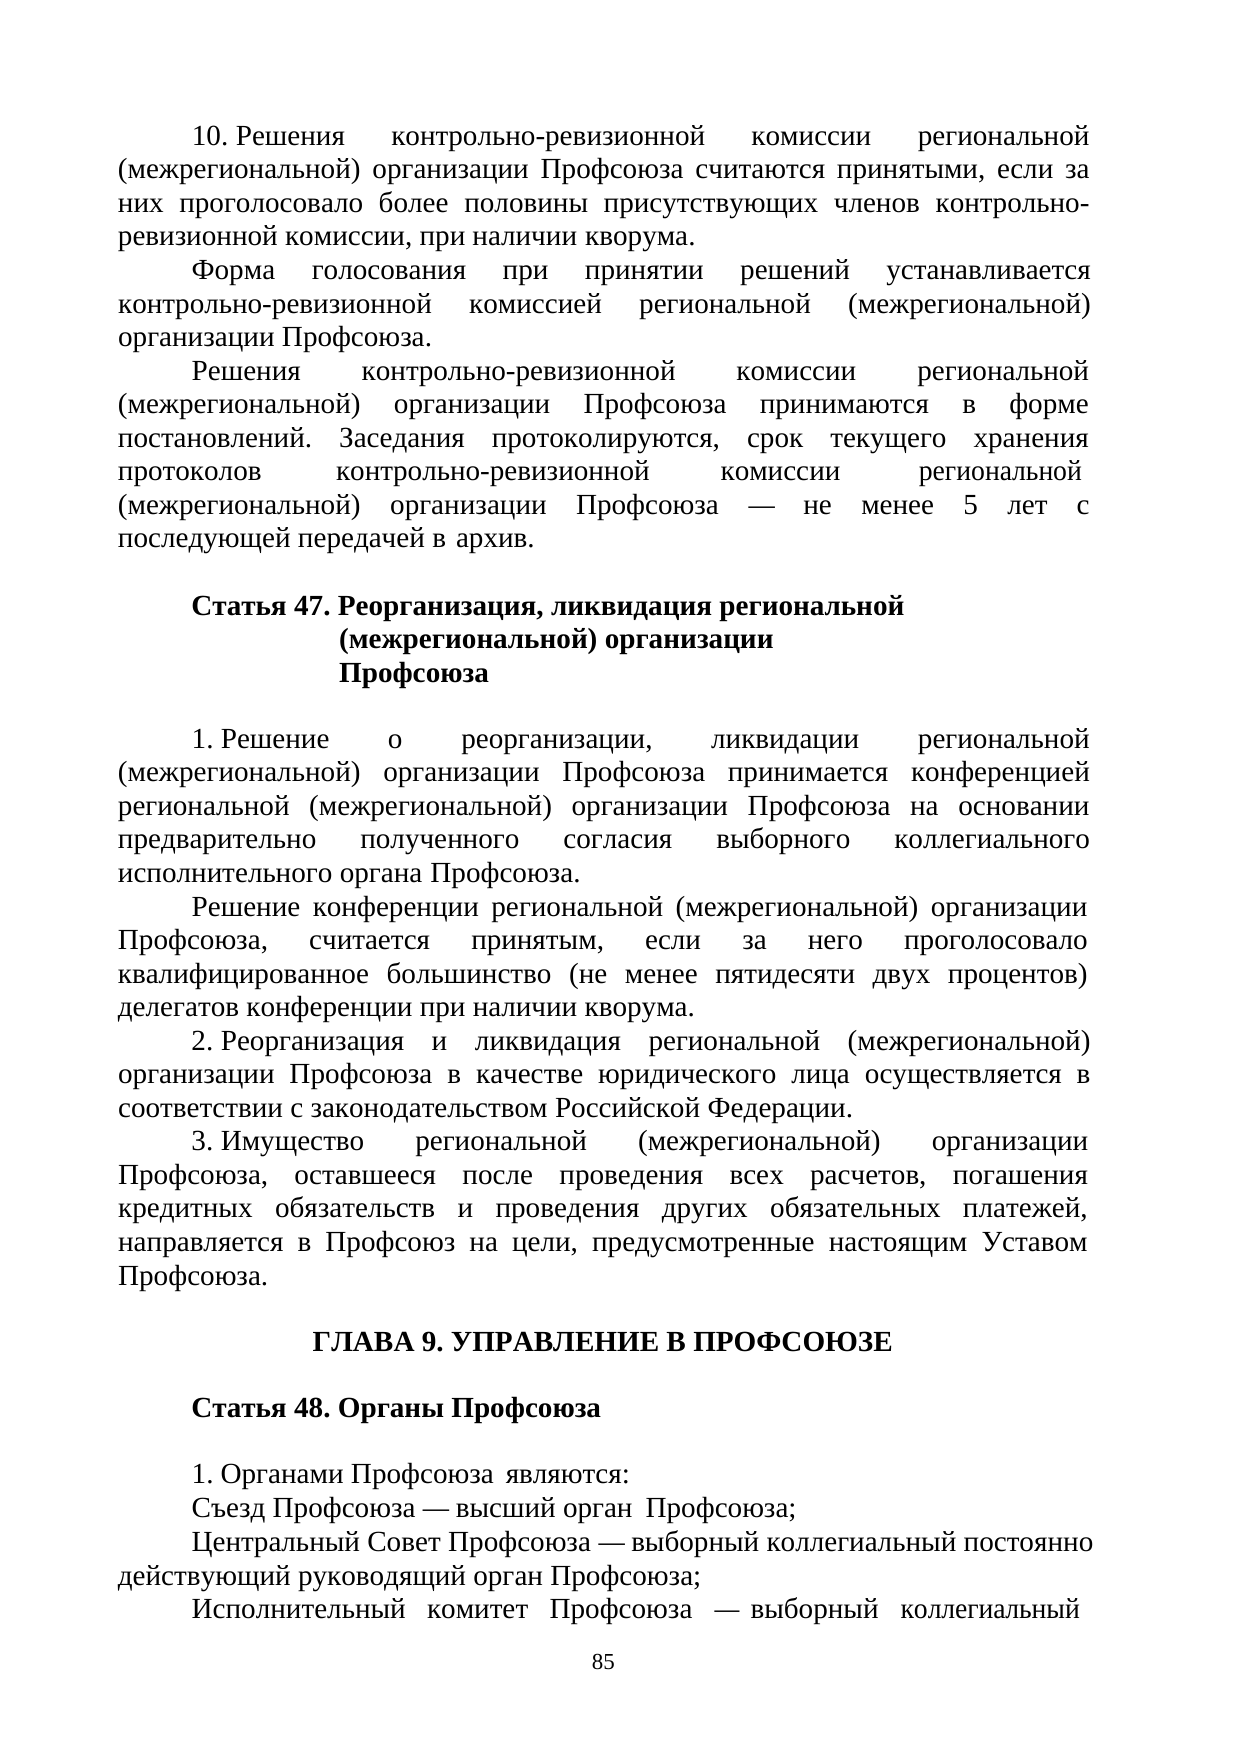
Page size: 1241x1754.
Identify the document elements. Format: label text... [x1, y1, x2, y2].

list Имущество региональной (межрегиональной) организации Профсоюза, оставшееся после проведения всех расчетов, погашения кредитных обязательств и проведения других обязательных платежей, направляется в Профсоюз на цели, предусмотренные настоящим Уставом Профсоюза. [118, 1123, 1088, 1291]
subtitle Статья 47. Реорганизация, ликвидация региональной (межрегиональной) организации Профсоюза [191, 588, 928, 688]
subtitle ГЛАВА 9. УПРАВЛЕНИЕ В ПРОФСОЮЗЕ [179, 1324, 1026, 1357]
list Решение о реорганизации, ликвидации региональной (межрегиональной) организации Профсоюза принимается конференцией региональной (межрегиональной) организации Профсоюза на основании предварительно полученного согласия выборного коллегиального исполнительного органа Профсоюза. [118, 721, 1090, 889]
list Решения контрольно-ревизионной комиссии региональной (межрегиональной) организации Профсоюза считаются принятыми, если за них проголосовало более половины присутствующих членов контрольно- ревизионной комиссии, при наличии кворума. [118, 118, 1090, 252]
text Съезд Профсоюза — высший орган Профсоюза; [191, 1491, 1240, 1524]
text Центральный Совет Профсоюза — выборный коллегиальный постоянно действующий руководящий орган Профсоюза; [118, 1524, 1096, 1591]
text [118, 1591, 1085, 1625]
subtitle Статья 48. Органы Профсоюза [191, 1391, 1240, 1424]
text Решение конференции региональной (межрегиональной) организации Профсоюза, считается принятым, если за него проголосовало квалифицированное большинство (не менее пятидесяти двух процентов) делегатов конференции при наличии кворума. [118, 889, 1088, 1023]
list Органами Профсоюза являются: [191, 1457, 1240, 1491]
text Решения контрольно-ревизионной комиссии региональной (межрегиональной) организации Профсоюза принимаются в форме постановлений. Заседания протоколируются, срок текущего хранения протоколов контрольно-ревизионной комиссии региональной (межрегиональной) организации Профсоюза — не менее 5 лет с последующей передачей в архив. [118, 353, 1089, 554]
list Реорганизация и ликвидация региональной (межрегиональной) организации Профсоюза в качестве юридического лица осуществляется в соответствии с законодательством Российской Федерации. [118, 1023, 1091, 1123]
text Форма голосования при принятии решений устанавливается контрольно-ревизионной комиссией региональной (межрегиональной) организации Профсоюза. [118, 252, 1091, 353]
